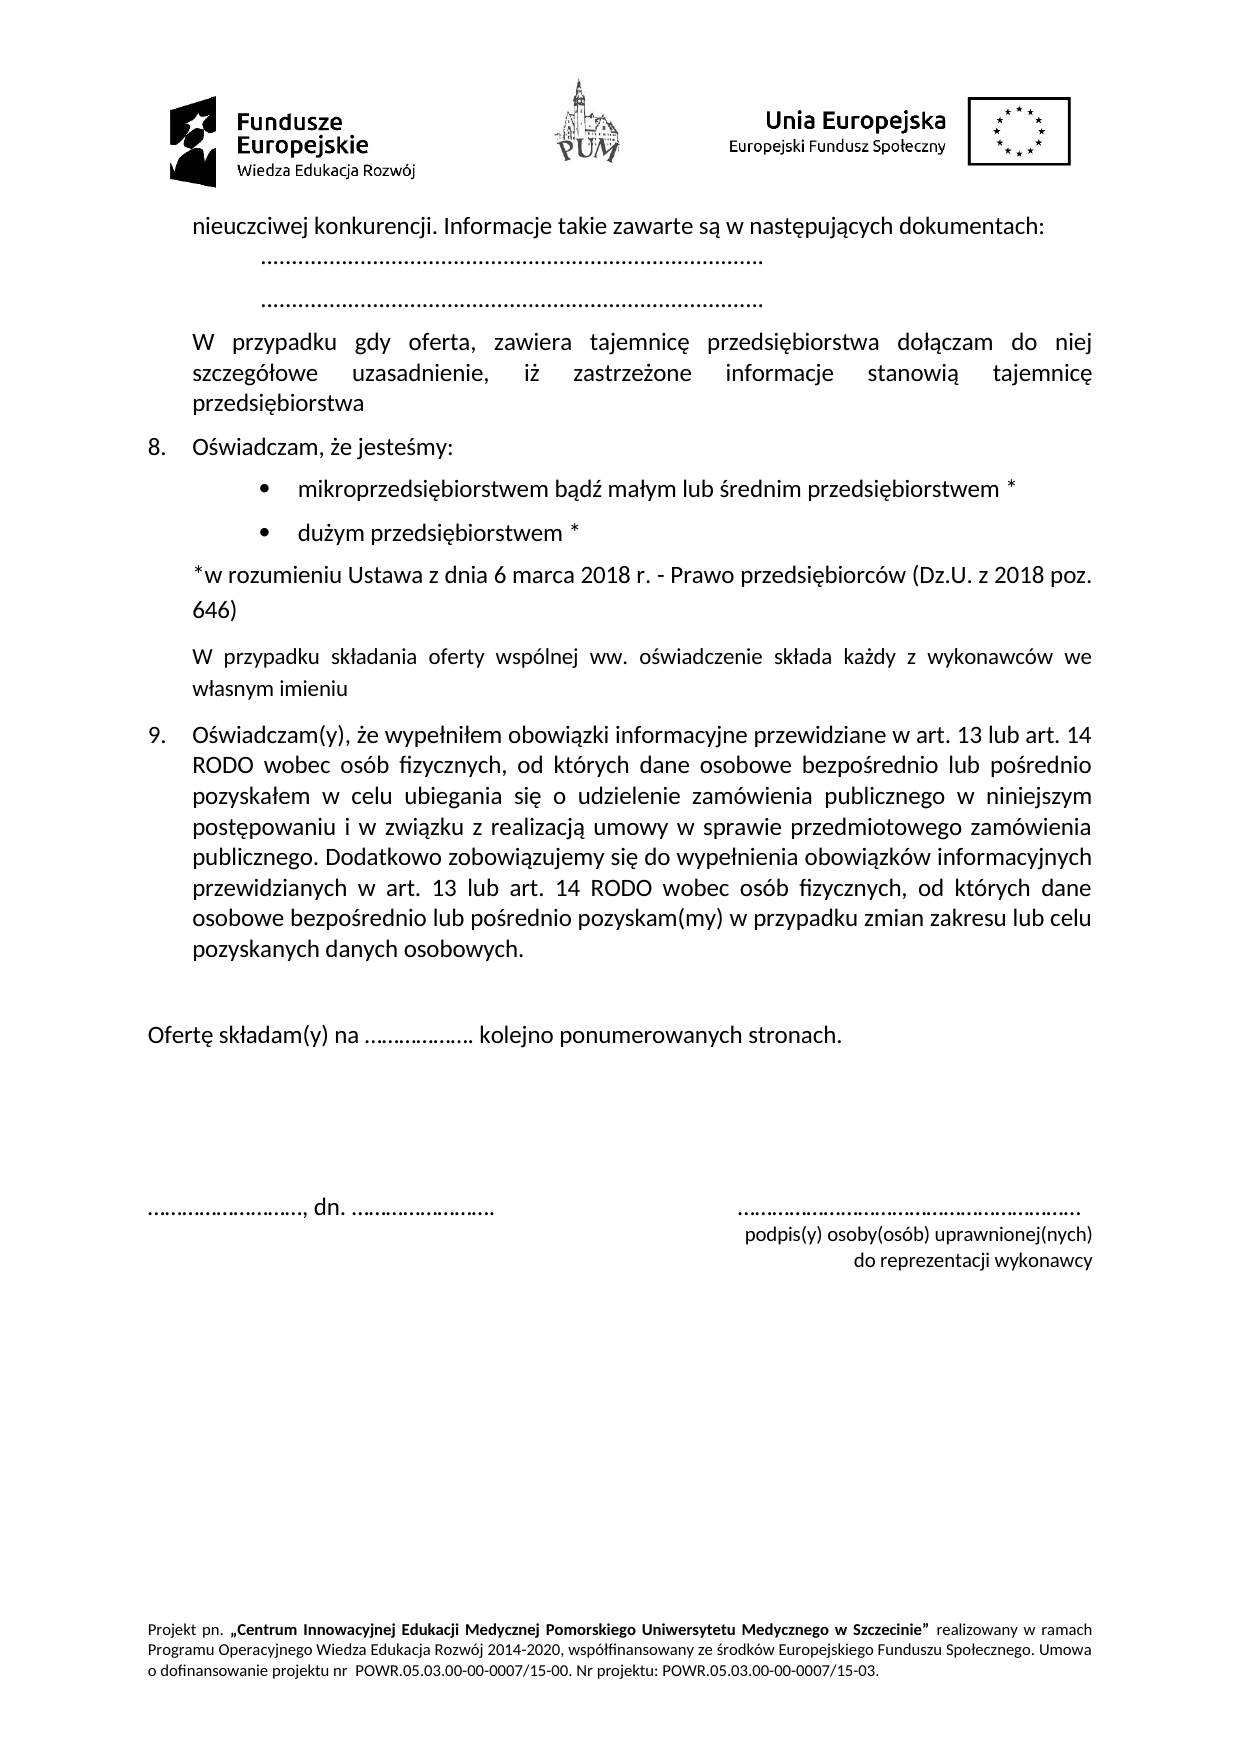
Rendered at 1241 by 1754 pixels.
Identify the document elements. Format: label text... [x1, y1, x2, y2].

text 9. Oświadczam(y), że wypełniłem obowiązki informacyjne przewidziane w art. 13 lub art. 14 RODO wobec osób fizycznych, od których dane osobowe bezpośrednio lub pośrednio pozyskałem w celu ubiegania się o udzielenie zamówienia publicznego w niniejszym postępowaniu i w związku z realizacją umowy w sprawie przedmiotowego zamówienia publicznego. Dodatkowo zobowiązujemy się do wypełnienia obowiązków informacyjnych przewidzianych w art. 13 lub art. 14 RODO wobec osób fizycznych, od których dane osobowe bezpośrednio lub pośrednio pozyskam(my) w przypadku zmian zakresu lub celu pozyskanych danych osobowych. [148, 719, 1093, 963]
text ................................................................................. [260, 241, 1093, 271]
text do reprezentacji wykonawcy [148, 1247, 1093, 1272]
text ………………………, dn. ……………………. …………………………………………………… [148, 1191, 1093, 1221]
picture [546, 73, 622, 161]
text 8. Oświadczam, że jesteśmy: [148, 431, 1093, 461]
text *w rozumieniu Ustawa z dnia 6 marca 2018 r. - Prawo przedsiębiorców (Dz.U. z 2018 poz. 646) [192, 560, 1093, 625]
picture [707, 75, 1089, 184]
picture [147, 73, 437, 210]
list dużym przedsiębiorstwem * [260, 517, 1093, 547]
text W przypadku składania oferty wspólnej ww. oświadczenie składa każdy z wykonawców we własnym imieniu [192, 642, 1093, 702]
text ................................................................................. [260, 283, 1093, 314]
text Ofertę składam(y) na ………………. kolejno ponumerowanych stronach. [148, 1019, 1093, 1049]
text podpis(y) osoby(osób) uprawnionej(nych) [148, 1221, 1093, 1247]
list mikroprzedsiębiorstwem bądź małym lub średnim przedsiębiorstwem * [260, 474, 1093, 504]
text W przypadku gdy oferta, zawiera tajemnicę przedsiębiorstwa dołączam do niej szczegółowe uzasadnienie, iż zastrzeżone informacje stanowią tajemnicę przedsiębiorstwa [192, 327, 1093, 418]
